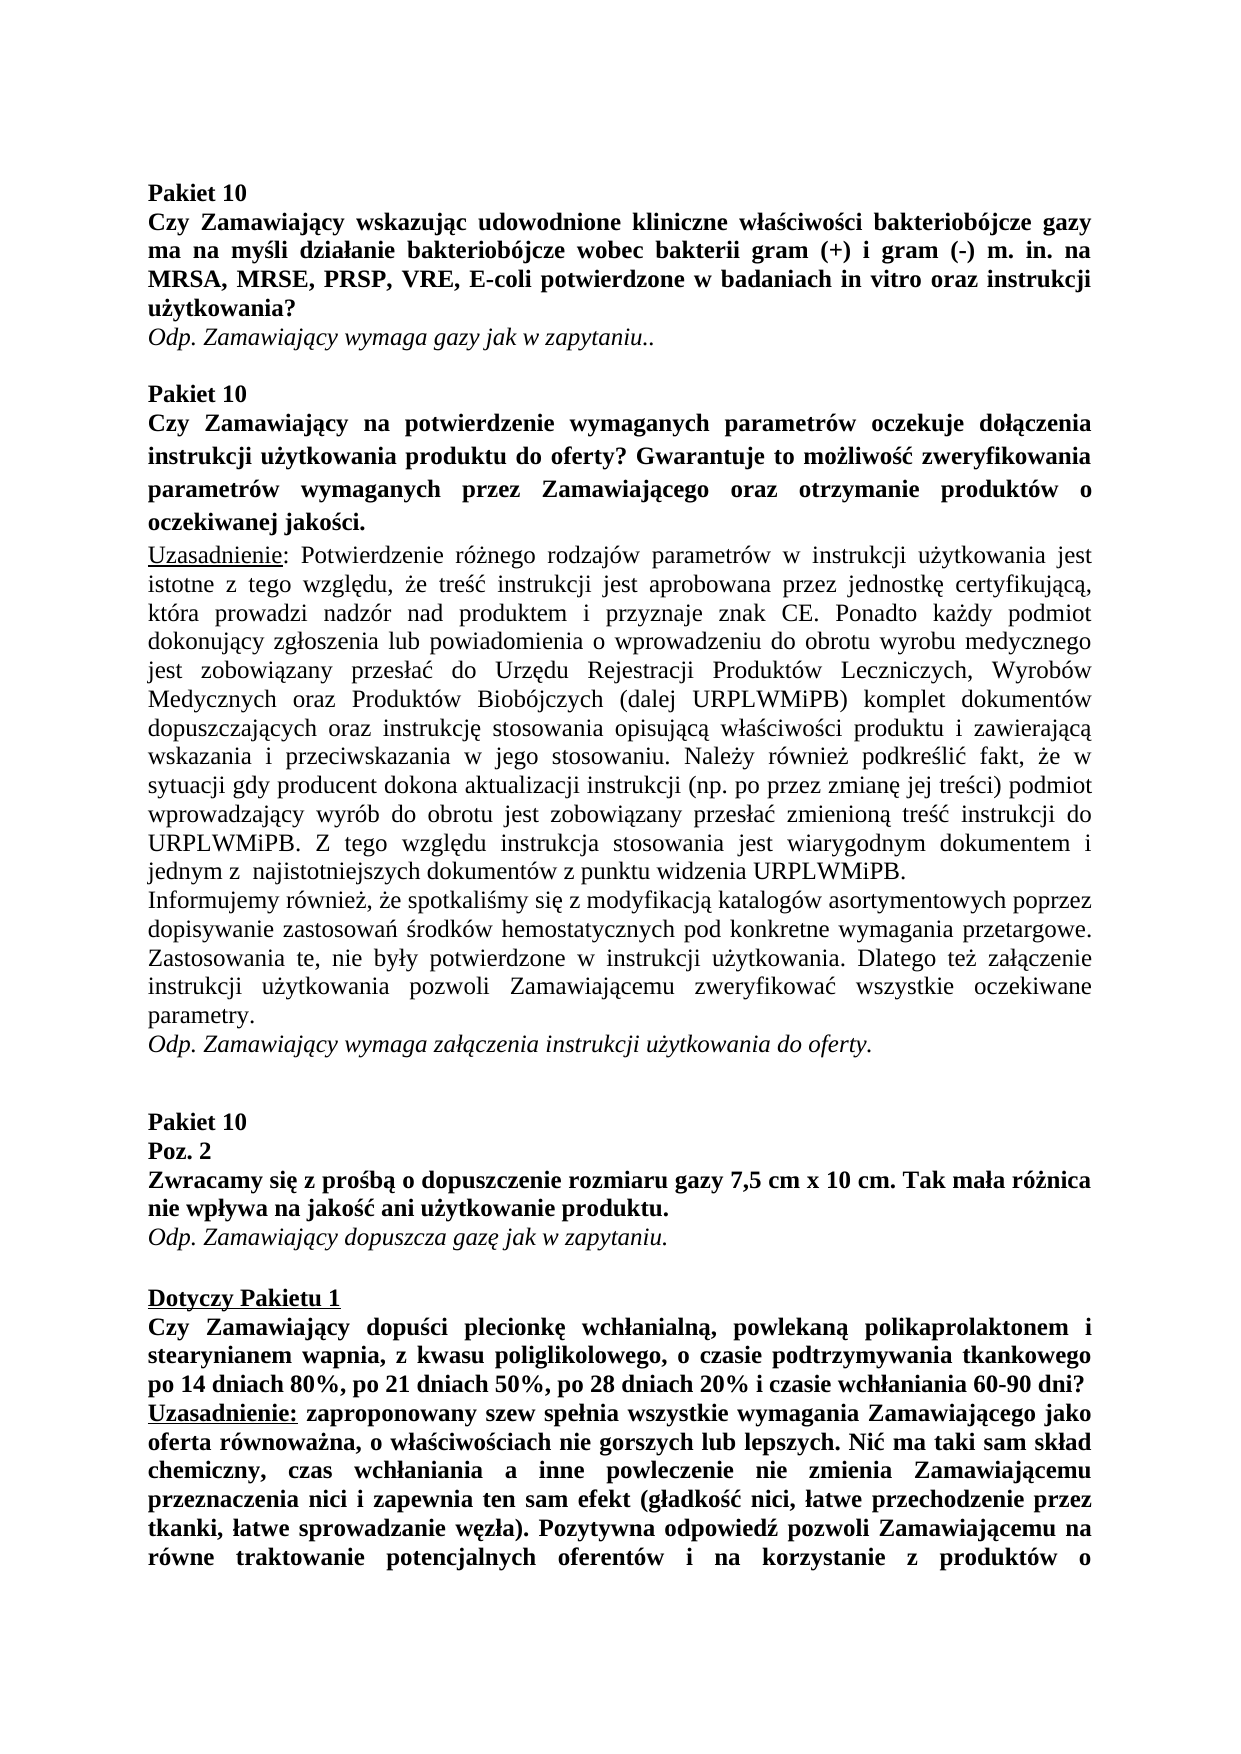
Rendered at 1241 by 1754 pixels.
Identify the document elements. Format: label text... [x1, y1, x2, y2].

text Odp. Zamawiający dopuszcza gazę jak w zapytaniu. [148, 1222, 1093, 1251]
text Odp. Zamawiający wymaga załączenia instrukcji użytkowania do oferty. [148, 1029, 1093, 1058]
text Pakiet 10 [148, 1107, 1093, 1136]
text Poz. 2 [148, 1136, 1093, 1165]
text Informujemy również, że spotkaliśmy się z modyfikacją katalogów asortymentowych poprzez dopisywanie zastosowań środków hemostatycznych pod konkretne wymagania przetargowe. Zastosowania te, nie były potwierdzone w instrukcji użytkowania. Dlatego też załączenie instrukcji użytkowania pozwoli Zamawiającemu zweryfikować wszystkie oczekiwane parametry. [148, 885, 1093, 1029]
text Czy Zamawiający na potwierdzenie wymaganych parametrów oczekuje dołączenia instrukcji użytkowania produktu do oferty? Gwarantuje to możliwość zweryfikowania parametrów wymaganych przez Zamawiającego oraz otrzymanie produktów o oczekiwanej jakości. [148, 408, 1093, 536]
text Zwracamy się z prośbą o dopuszczenie rozmiaru gazy 7,5 cm x 10 cm. Tak mała różnica nie wpływa na jakość ani użytkowanie produktu. [148, 1165, 1093, 1222]
text Pakiet 10 [148, 379, 1093, 408]
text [148, 1398, 1093, 1571]
text Czy Zamawiający dopuści plecionkę wchłanialną, powlekaną polikaprolaktonem i stearynianem wapnia, z kwasu poliglikolowego, o czasie podtrzymywania tkankowego po 14 dniach 80%, po 21 dniach 50%, po 28 dniach 20% i czasie wchłaniania 60-90 dni? [148, 1312, 1093, 1398]
text Odp. Zamawiający wymaga gazy jak w zapytaniu.. [148, 322, 1093, 351]
text Czy Zamawiający wskazując udowodnione kliniczne właściwości bakteriobójcze gazy ma na myśli działanie bakteriobójcze wobec bakterii gram (+) i gram (-) m. in. na MRSA, MRSE, PRSP, VRE, E-coli potwierdzone w badaniach in vitro oraz instrukcji użytkowania? [148, 207, 1093, 322]
text Uzasadnienie: Potwierdzenie różnego rodzajów parametrów w instrukcji użytkowania jest istotne z tego względu, że treść instrukcji jest aprobowana przez jednostkę certyfikującą, która prowadzi nadzór nad produktem i przyznaje znak CE. Ponadto każdy podmiot dokonujący zgłoszenia lub powiadomienia o wprowadzeniu do obrotu wyrobu medycznego jest zobowiązany przesłać do Urzędu Rejestracji Produktów Leczniczych, Wyrobów Medycznych oraz Produktów Biobójczych (dalej URPLWMiPB) komplet dokumentów dopuszczających oraz instrukcję stosowania opisującą właściwości produktu i zawierającą wskazania i przeciwskazania w jego stosowaniu. Należy również podkreślić fakt, że w sytuacji gdy producent dokona aktualizacji instrukcji (np. po przez zmianę jej treści) podmiot wprowadzający wyrób do obrotu jest zobowiązany przesłać zmienioną treść instrukcji do URPLWMiPB. Z tego względu instrukcja stosowania jest wiarygodnym dokumentem i jednym z najistotniejszych dokumentów z punktu widzenia URPLWMiPB. [148, 540, 1093, 885]
text Dotyczy Pakietu 1 [148, 1283, 1093, 1312]
text Pakiet 10 [148, 178, 1093, 207]
